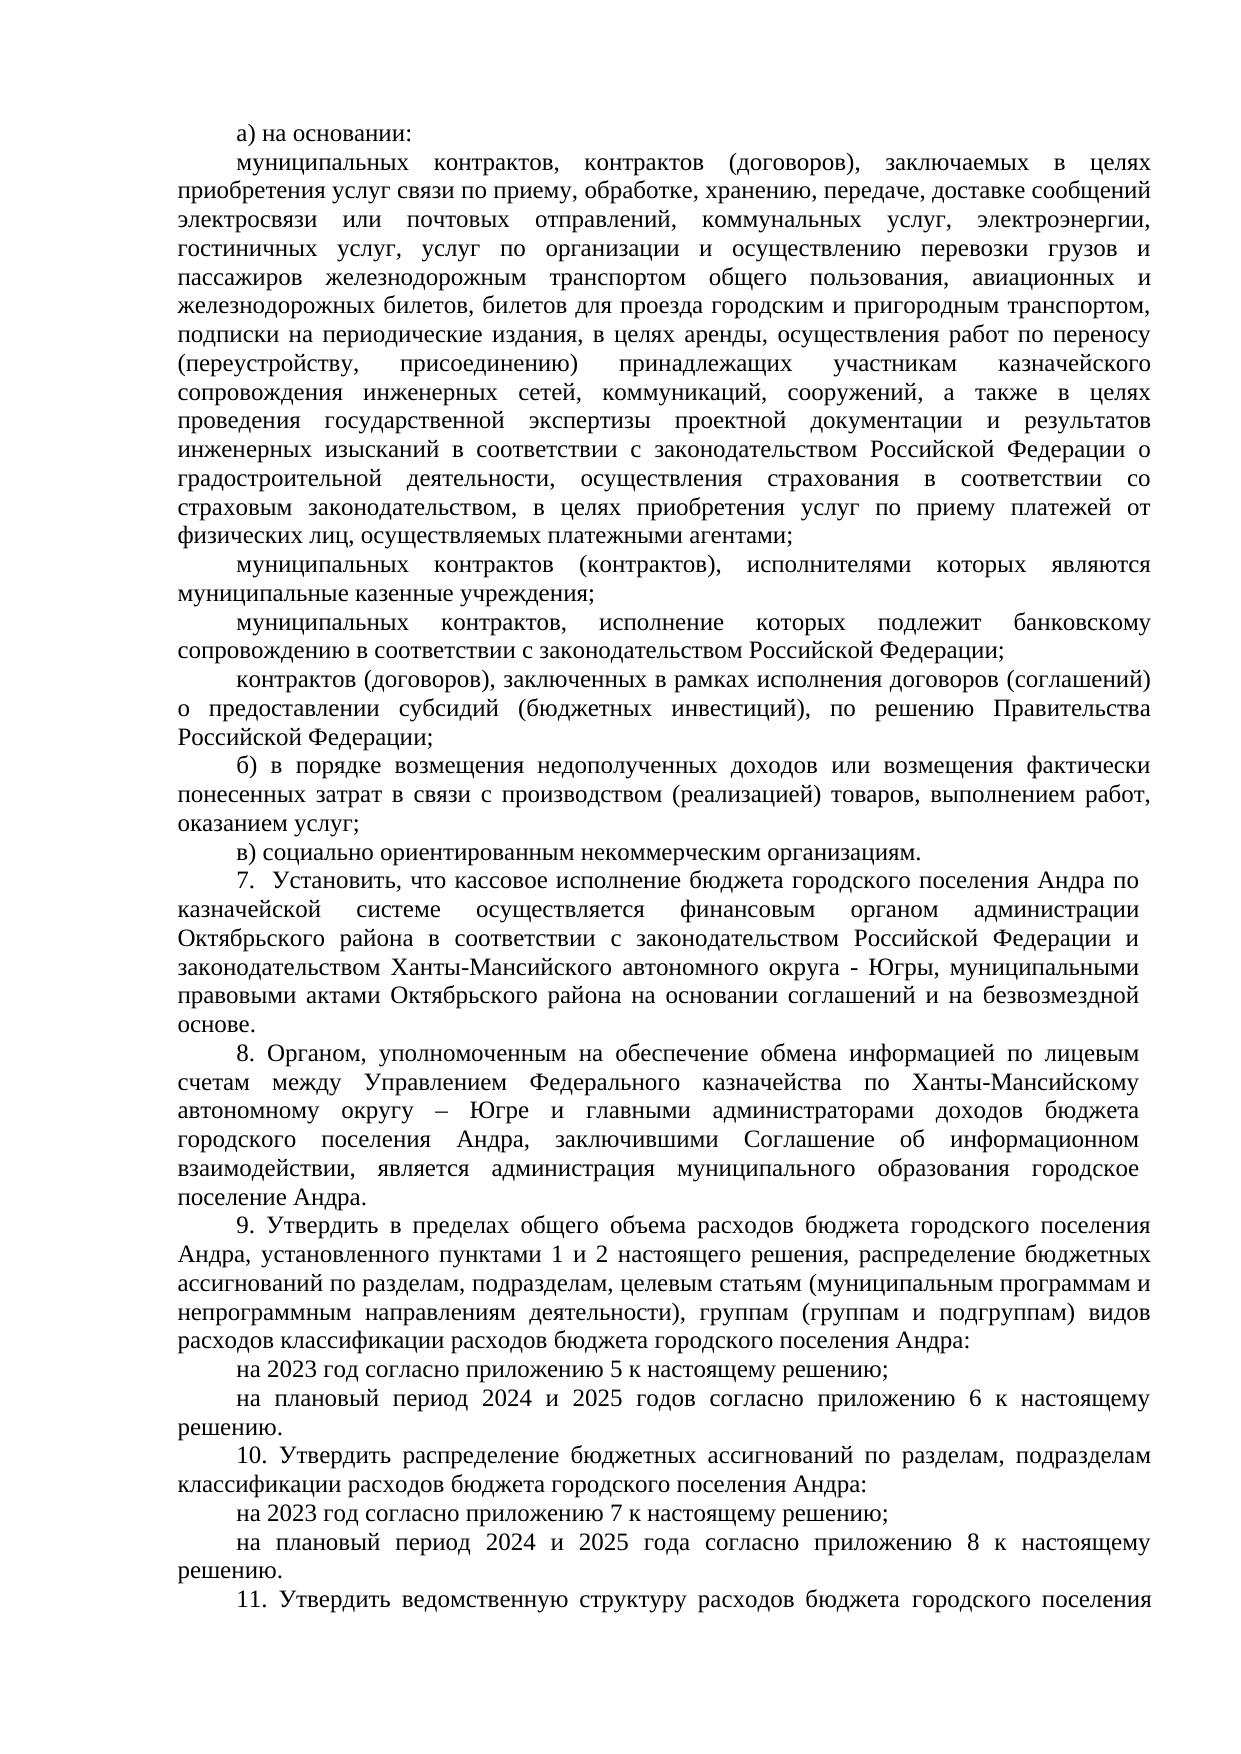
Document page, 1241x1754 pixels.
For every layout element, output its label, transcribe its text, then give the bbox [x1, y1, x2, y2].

text на 2023 год согласно приложению 7 к настоящему решению; [177, 1498, 1152, 1527]
text на 2023 год согласно приложению 5 к настоящему решению; [177, 1354, 1152, 1383]
text муниципальных контрактов, исполнение которых подлежит банковскому сопровождению в соответствии с законодательством Российской Федерации; [177, 607, 1152, 664]
text на плановый период 2024 и 2025 года согласно приложению 8 к настоящему решению. [177, 1527, 1152, 1584]
text б) в порядке возмещения недополученных доходов или возмещения фактически понесенных затрат в связи с производством (реализацией) товаров, выполнением работ, оказанием услуг; [177, 751, 1152, 837]
text контрактов (договоров), заключенных в рамках исполнения договоров (соглашений) о предоставлении субсидий (бюджетных инвестиций), по решению Правительства Российской Федерации; [177, 664, 1152, 751]
text 9. Утвердить в пределах общего объема расходов бюджета городского поселения Андра, установленного пунктами 1 и 2 настоящего решения, распределение бюджетных ассигнований по разделам, подразделам, целевым статьям (муниципальным программам и непрограммным направлениям деятельности), группам (группам и подгруппам) видов расходов классификации расходов бюджета городского поселения Андра: [177, 1211, 1152, 1354]
text 10. Утвердить распределение бюджетных ассигнований по разделам, подразделам классификации расходов бюджета городского поселения Андра: [177, 1441, 1152, 1498]
text муниципальных контрактов, контрактов (договоров), заключаемых в целях приобретения услуг связи по приему, обработке, хранению, передаче, доставке сообщений электросвязи или почтовых отправлений, коммунальных услуг, электроэнергии, гостиничных услуг, услуг по организации и осуществлению перевозки грузов и пассажиров железнодорожным транспортом общего пользования, авиационных и железнодорожных билетов, билетов для проезда городским и пригородным транспортом, подписки на периодические издания, в целях аренды, осуществления работ по переносу (переустройству, присоединению) принадлежащих участникам казначейского сопровождения инженерных сетей, коммуникаций, сооружений, а также в целях проведения государственной экспертизы проектной документации и результатов инженерных изысканий в соответствии с законодательством Российской Федерации о градостроительной деятельности, осуществления страхования в соответствии со страховым законодательством, в целях приобретения услуг по приему платежей от физических лиц, осуществляемых платежными агентами; [177, 147, 1152, 549]
text 8. Органом, уполномоченным на обеспечение обмена информацией по лицевым счетам между Управлением Федерального казначейства по Ханты-Мансийскому автономному округу – Югре и главными администраторами доходов бюджета городского поселения Андра, заключившими Соглашение об информационном взаимодействии, является администрация муниципального образования городское поселение Андра. [177, 1038, 1140, 1211]
text муниципальных контрактов (контрактов), исполнителями которых являются муниципальные казенные учреждения; [177, 549, 1152, 607]
text в) социально ориентированным некоммерческим организациям. [177, 837, 1140, 866]
text на плановый период 2024 и 2025 годов согласно приложению 6 к настоящему решению. [177, 1383, 1152, 1441]
text 7. Установить, что кассовое исполнение бюджета городского поселения Андра по казначейской системе осуществляется финансовым органом администрации Октябрьского района в соответствии с законодательством Российской Федерации и законодательством Ханты-Мансийского автономного округа - Югры, муниципальными правовыми актами Октябрьского района на основании соглашений и на безвозмездной основе. [177, 866, 1140, 1038]
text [177, 1584, 1152, 1613]
text а) на основании: [177, 118, 1152, 147]
